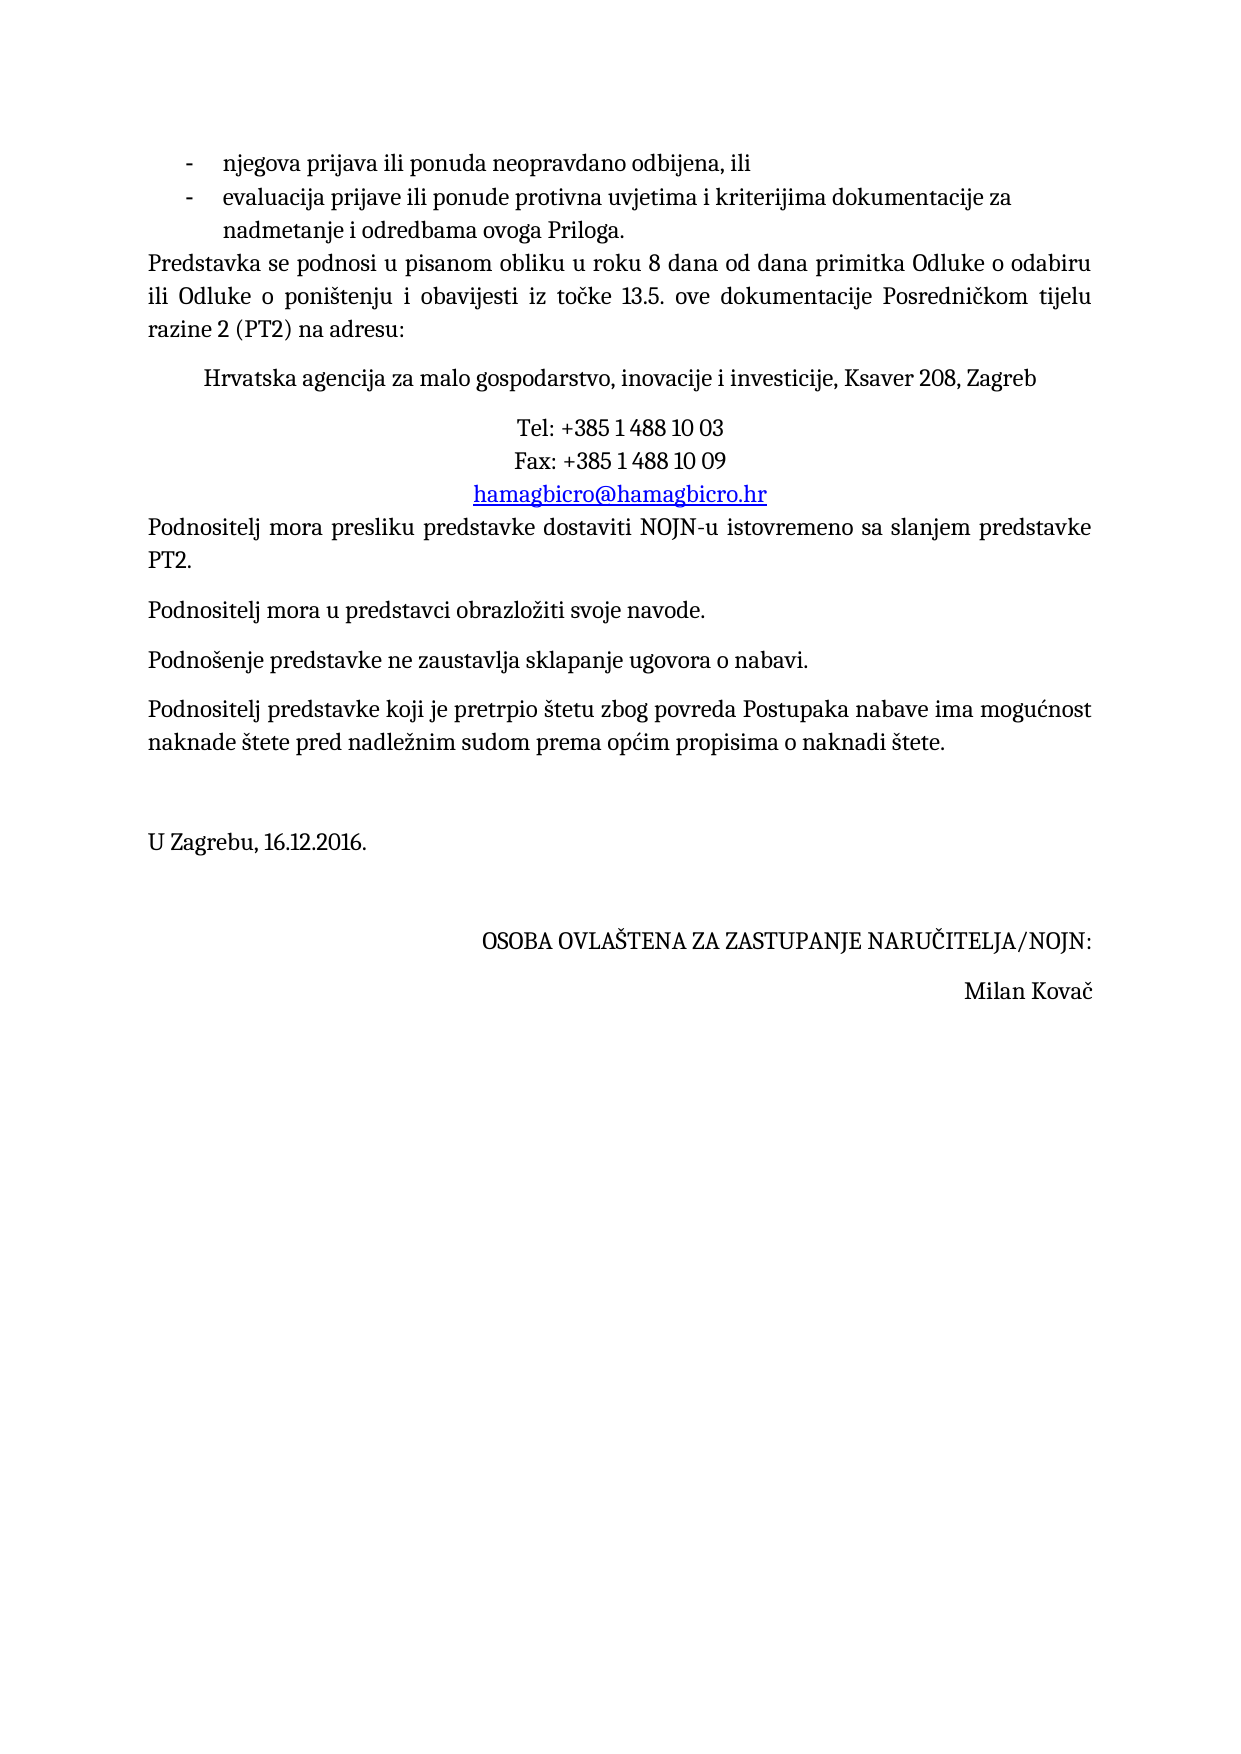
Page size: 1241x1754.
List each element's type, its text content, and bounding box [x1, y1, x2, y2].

text Hrvatska agencija za malo gospodarstvo, inovacije i investicije, Ksaver 208, Zagreb [148, 364, 1093, 393]
text OSOBA OVLAŠTENA ZA ZASTUPANJE NARUČITELJA/NOJN: [148, 927, 1093, 956]
text Podnositelj predstavke koji je pretrpio štetu zbog povreda Postupaka nabave ima mogućnost naknade štete pred nadležnim sudom prema općim propisima o naknadi štete. [148, 695, 1093, 757]
text U Zagrebu, 16.12.2016. [148, 828, 1093, 856]
text Tel: +385 1 488 10 03 [148, 414, 1093, 443]
list njegova prijava ili ponuda neopravdano odbijena, ili [185, 148, 1093, 177]
text Podnositelj mora presliku predstavke dostaviti NOJN-u istovremeno sa slanjem predstavke PT2. [148, 513, 1093, 575]
text Predstavka se podnosi u pisanom obliku u roku 8 dana od dana primitka Odluke o odabiru ili Odluke o poništenju i obavijesti iz točke 13.5. ove dokumentacije Posredničkom tijelu razine 2 (PT2) na adresu: [148, 249, 1093, 343]
text Milan Kovač [148, 977, 1093, 1005]
text Fax: +385 1 488 10 09 [148, 447, 1093, 476]
list evaluacija prijave ili ponude protivna uvjetima i kriterijima dokumentacije za nadmetanje i odredbama ovoga Priloga. [185, 182, 1093, 244]
text Podnositelj mora u predstavci obrazložiti svoje navode. [148, 596, 1093, 624]
text hamagbicro@hamagbicro.hr [148, 480, 1093, 509]
text Podnošenje predstavke ne zaustavlja sklapanje ugovora o nabavi. [148, 646, 1093, 674]
